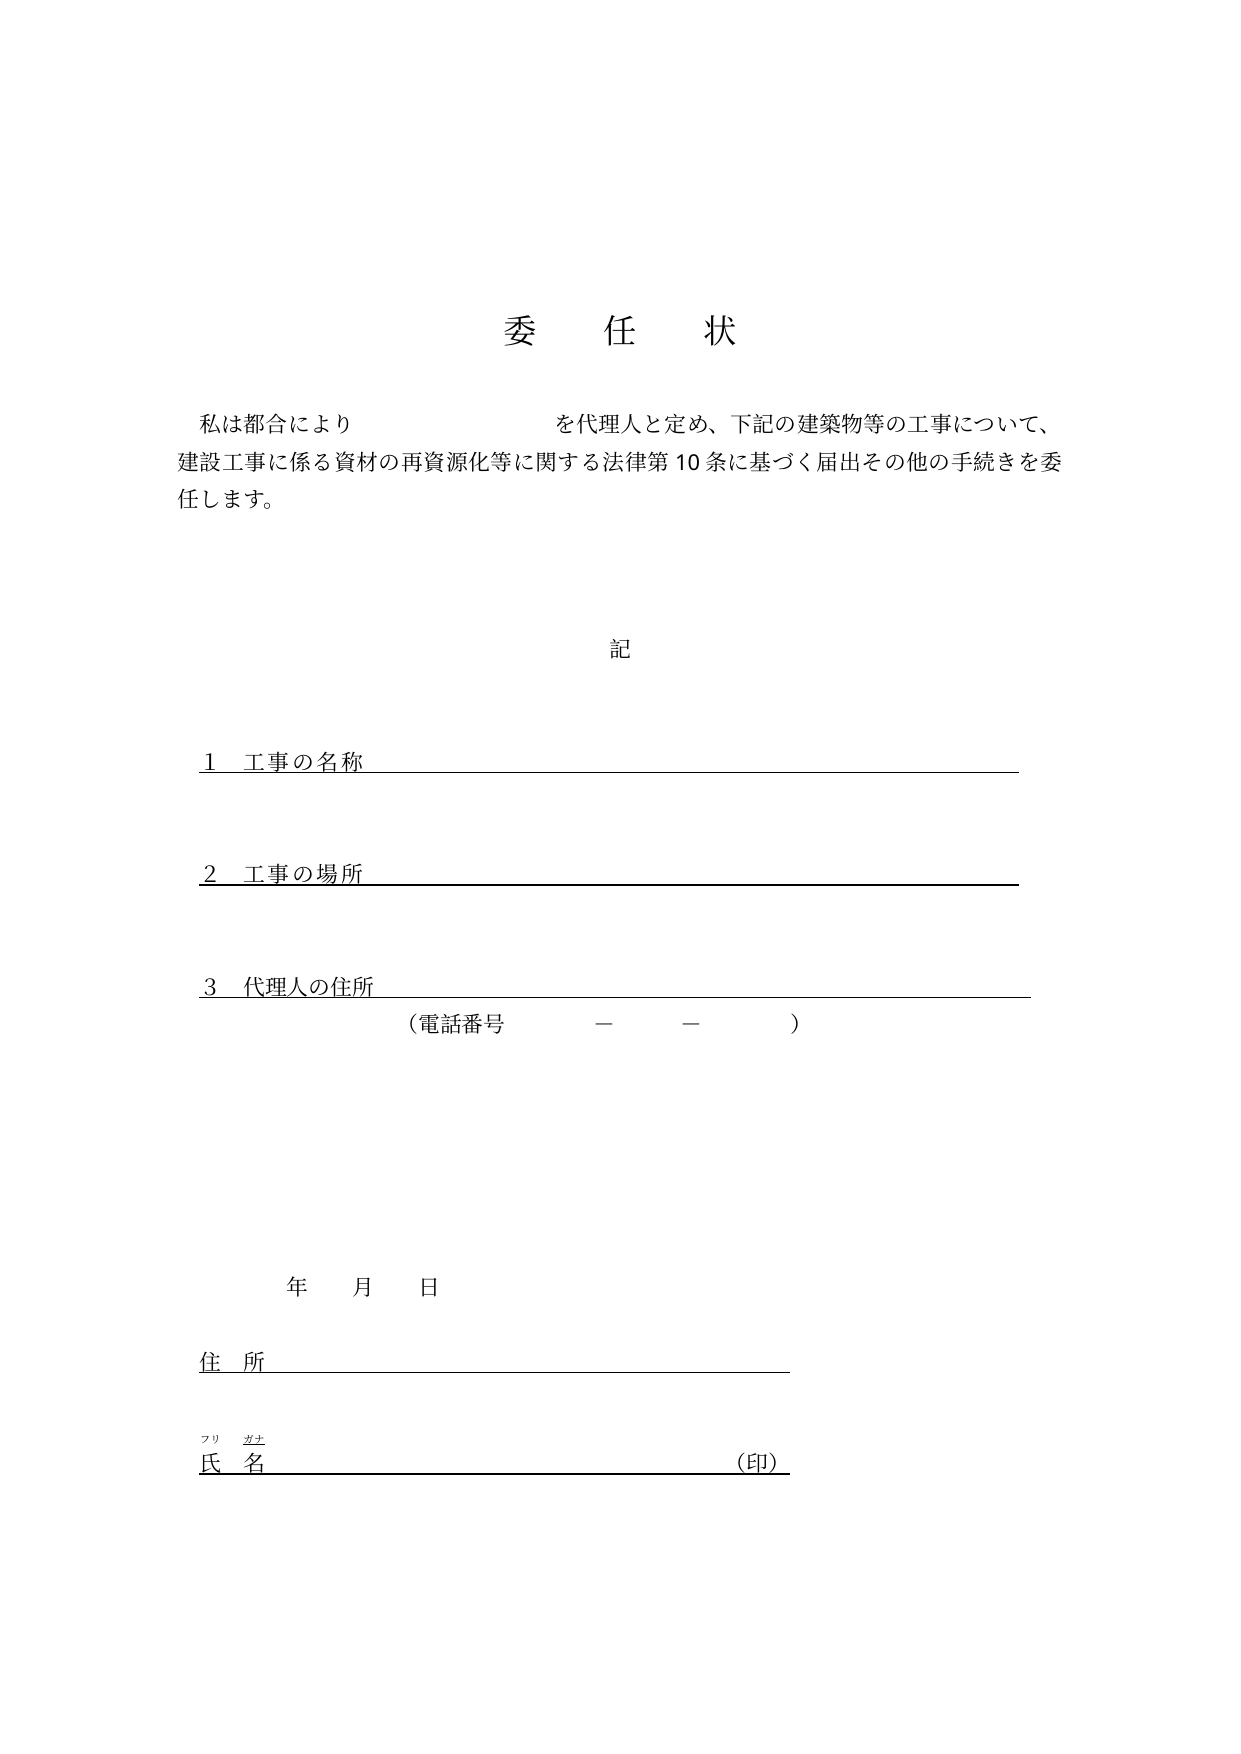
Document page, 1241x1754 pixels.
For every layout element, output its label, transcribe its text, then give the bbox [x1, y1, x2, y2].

text 委 任 状 [177, 292, 1063, 367]
text 年 月 日 [177, 1267, 1063, 1304]
text ３ 代理人の住所 [177, 967, 1063, 1004]
text 記 [177, 629, 1063, 667]
text ２ 工事の場所 [177, 854, 1063, 892]
text 私は都合により を代理人と定め、下記の建築物等の工事について、建設工事に係る資材の再資源化等に関する法律第10条に基づく届出その他の手続きを委任します。 [177, 404, 1063, 517]
text １ 工事の名称 [177, 742, 1063, 779]
text （電話番号 － － ） [177, 1004, 1063, 1042]
text 住 所 [177, 1342, 1063, 1379]
text （印） [177, 1417, 1063, 1492]
